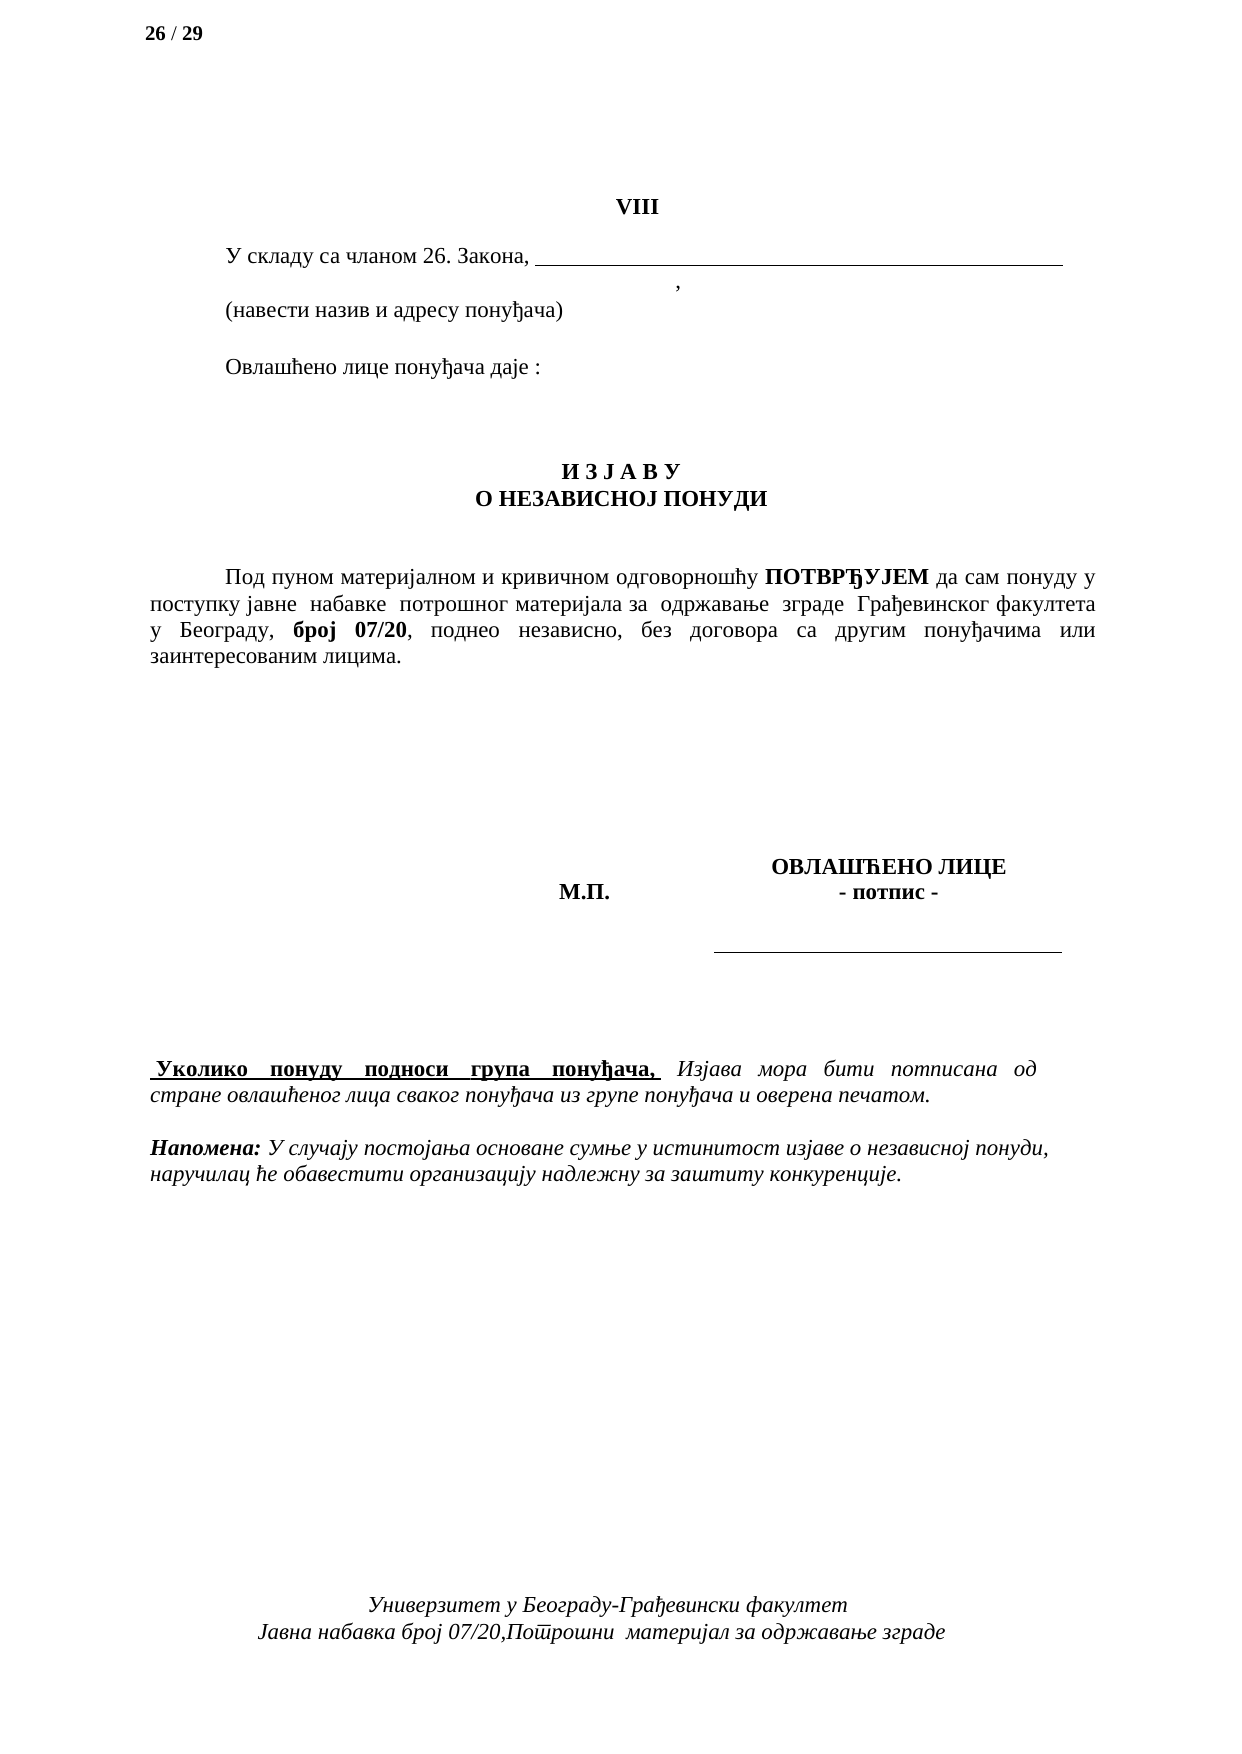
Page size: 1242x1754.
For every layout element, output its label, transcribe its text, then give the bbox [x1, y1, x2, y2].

text И З Ј А В У [557, 458, 685, 485]
text (навести назив и адресу понуђача) [225, 297, 1072, 322]
text ОВЛАШЋЕНО ЛИЦЕ М.П. - потпис - [559, 854, 1011, 904]
text Под пуном материјалном и кривичном одговорношћу ПОТВРЂУЈЕМ да сам понуду у поступку јавне набавке потрошног материјала за одржавање зграде Грађевинског факултета у Београду, број 07/20, поднео независно, без договора са другим понуђачима или заинтересованим лицима. [150, 563, 1096, 669]
text VIII [604, 193, 671, 218]
text Овлашћено лице понуђача даје : [225, 354, 1072, 379]
text Уколико понуду подноси група понуђача, Изјава мора бити потписана од стране овлашћеног лица сваког понуђача из групе понуђача и оверена печатом. [150, 1055, 1096, 1108]
text У складу са чланом 26. Закона, , [225, 243, 1072, 293]
text О НЕЗАВИСНОЈ ПОНУДИ [472, 485, 770, 511]
text Напомена: У случају постојања основане сумње у истинитост изјаве о независној понуди, наручилац ће обавестити организацију надлежну за заштиту конкуренције. [150, 1134, 1050, 1186]
